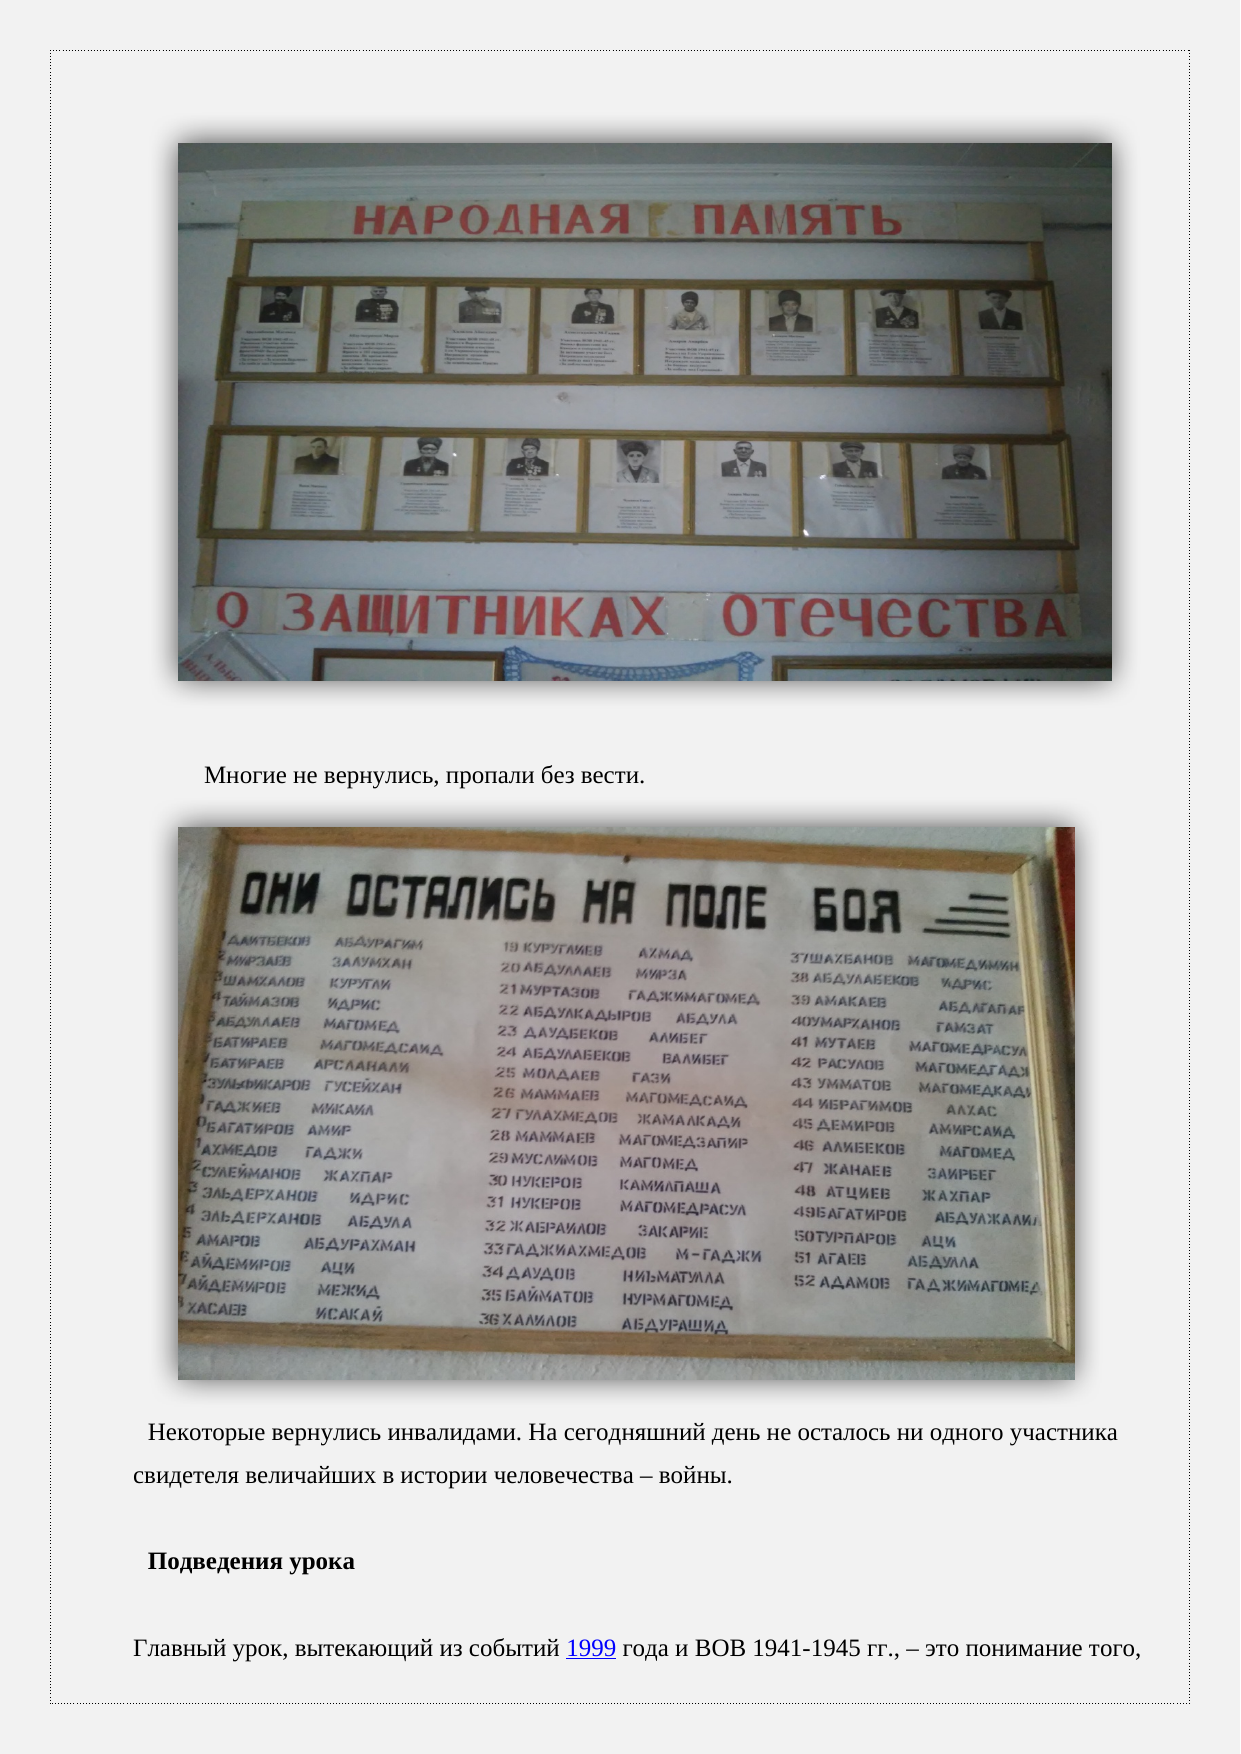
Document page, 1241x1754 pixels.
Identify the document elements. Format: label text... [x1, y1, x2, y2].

text Некоторые вернулись инвалидами. На сегодняшний день не осталось ни одного участника свидетеля величайших в истории человечества – войны. [133, 1417, 1152, 1489]
text Подведения урока [133, 1546, 1152, 1575]
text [133, 1589, 1152, 1661]
picture [178, 827, 1075, 1380]
picture [178, 143, 1112, 681]
text Многие не вернулись, пропали без вести. [133, 760, 1152, 788]
